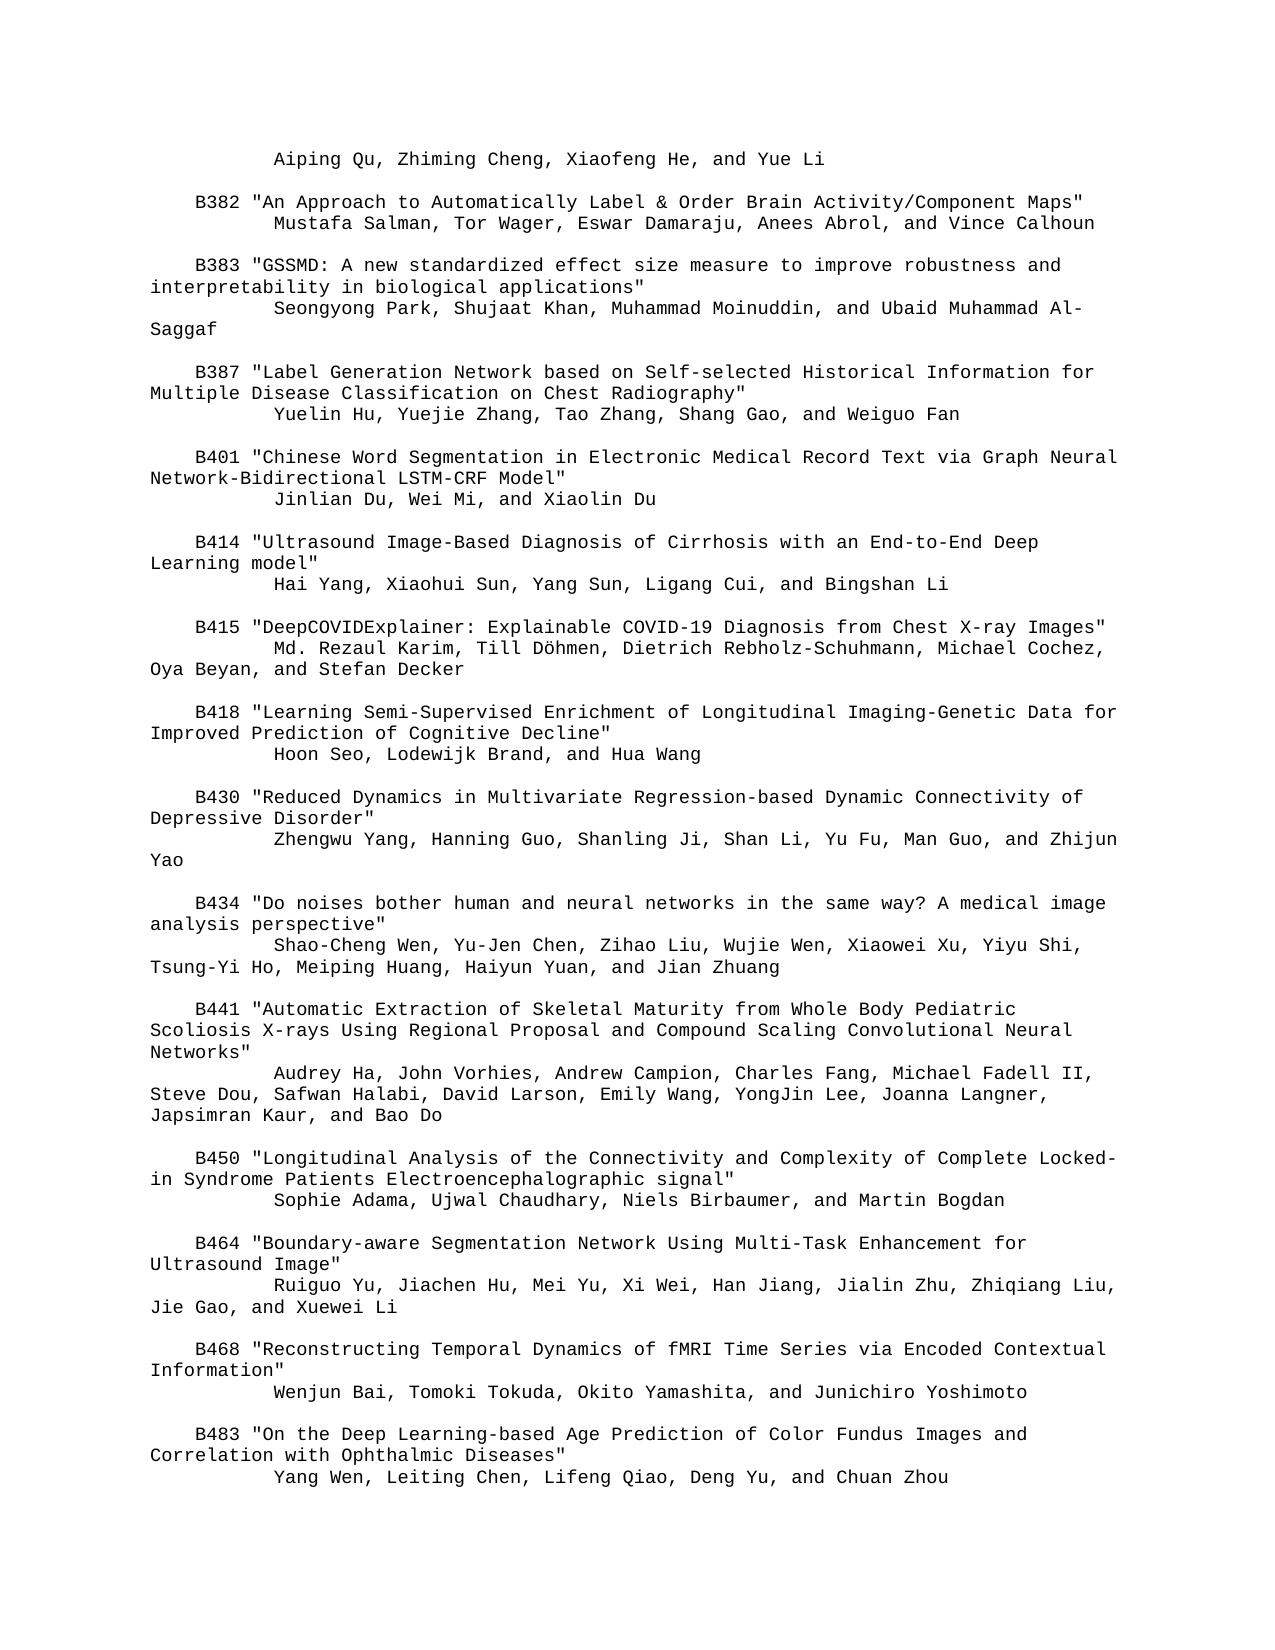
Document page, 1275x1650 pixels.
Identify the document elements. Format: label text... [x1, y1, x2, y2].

text B383 "GSSMD: A new standardized effect size measure to improve robustness and interpretability in biological applications" [150, 256, 1125, 299]
text B415 "DeepCOVIDExplainer: Explainable COVID-19 Diagnosis from Chest X-ray Images" [150, 617, 1125, 639]
text Mustafa Salman, Tor Wager, Eswar Damaraju, Anees Abrol, and Vince Calhoun [150, 214, 1125, 235]
text Hai Yang, Xiaohui Sun, Yang Sun, Ligang Cui, and Bingshan Li [150, 575, 1125, 596]
text Wenjun Bai, Tomoki Tokuda, Okito Yamashita, and Junichiro Yoshimoto [150, 1382, 1125, 1404]
text B468 "Reconstructing Temporal Dynamics of fMRI Time Series via Encoded Contextual Information" [150, 1340, 1125, 1382]
text B382 "An Approach to Automatically Label & Order Brain Activity/Component Maps" [150, 192, 1125, 214]
text B464 "Boundary-aware Segmentation Network Using Multi-Task Enhancement for Ultrasound Image" [150, 1234, 1125, 1276]
text Md. Rezaul Karim, Till Döhmen, Dietrich Rebholz-Schuhmann, Michael Cochez, Oya Beyan, and Stefan Decker [150, 639, 1125, 681]
text B441 "Automatic Extraction of Skeletal Maturity from Whole Body Pediatric Scoliosis X-rays Using Regional Proposal and Compound Scaling Convolutional Neural Networks" [150, 1000, 1125, 1064]
text Ruiguo Yu, Jiachen Hu, Mei Yu, Xi Wei, Han Jiang, Jialin Zhu, Zhiqiang Liu, Jie Gao, and Xuewei Li [150, 1276, 1125, 1319]
text B401 "Chinese Word Segmentation in Electronic Medical Record Text via Graph Neural Network-Bidirectional LSTM-CRF Model" [150, 447, 1125, 490]
text B387 "Label Generation Network based on Self-selected Historical Information for Multiple Disease Classification on Chest Radiography" [150, 362, 1125, 405]
text Sophie Adama, Ujwal Chaudhary, Niels Birbaumer, and Martin Bogdan [150, 1191, 1125, 1212]
text B430 "Reduced Dynamics in Multivariate Regression-based Dynamic Connectivity of Depressive Disorder" [150, 787, 1125, 830]
text Aiping Qu, Zhiming Cheng, Xiaofeng He, and Yue Li [150, 150, 1125, 171]
text B418 "Learning Semi-Supervised Enrichment of Longitudinal Imaging-Genetic Data for Improved Prediction of Cognitive Decline" [150, 702, 1125, 745]
text B434 "Do noises bother human and neural networks in the same way? A medical image analysis perspective" [150, 894, 1125, 936]
text Zhengwu Yang, Hanning Guo, Shanling Ji, Shan Li, Yu Fu, Man Guo, and Zhijun Yao [150, 830, 1125, 872]
text B414 "Ultrasound Image-Based Diagnosis of Cirrhosis with an End-to-End Deep Learning model" [150, 532, 1125, 575]
text Audrey Ha, John Vorhies, Andrew Campion, Charles Fang, Michael Fadell II, Steve Dou, Safwan Halabi, David Larson, Emily Wang, YongJin Lee, Joanna Langner, Japsimran Kaur, and Bao Do [150, 1064, 1125, 1127]
text Jinlian Du, Wei Mi, and Xiaolin Du [150, 490, 1125, 511]
text B450 "Longitudinal Analysis of the Connectivity and Complexity of Complete Locked-in Syndrome Patients Electroencephalographic signal" [150, 1149, 1125, 1191]
text Yuelin Hu, Yuejie Zhang, Tao Zhang, Shang Gao, and Weiguo Fan [150, 405, 1125, 426]
text Yang Wen, Leiting Chen, Lifeng Qiao, Deng Yu, and Chuan Zhou [150, 1467, 1125, 1489]
text Hoon Seo, Lodewijk Brand, and Hua Wang [150, 745, 1125, 766]
text B483 "On the Deep Learning-based Age Prediction of Color Fundus Images and Correlation with Ophthalmic Diseases" [150, 1425, 1125, 1467]
text Shao-Cheng Wen, Yu-Jen Chen, Zihao Liu, Wujie Wen, Xiaowei Xu, Yiyu Shi, Tsung-Yi Ho, Meiping Huang, Haiyun Yuan, and Jian Zhuang [150, 936, 1125, 979]
text Seongyong Park, Shujaat Khan, Muhammad Moinuddin, and Ubaid Muhammad Al-Saggaf [150, 299, 1125, 341]
